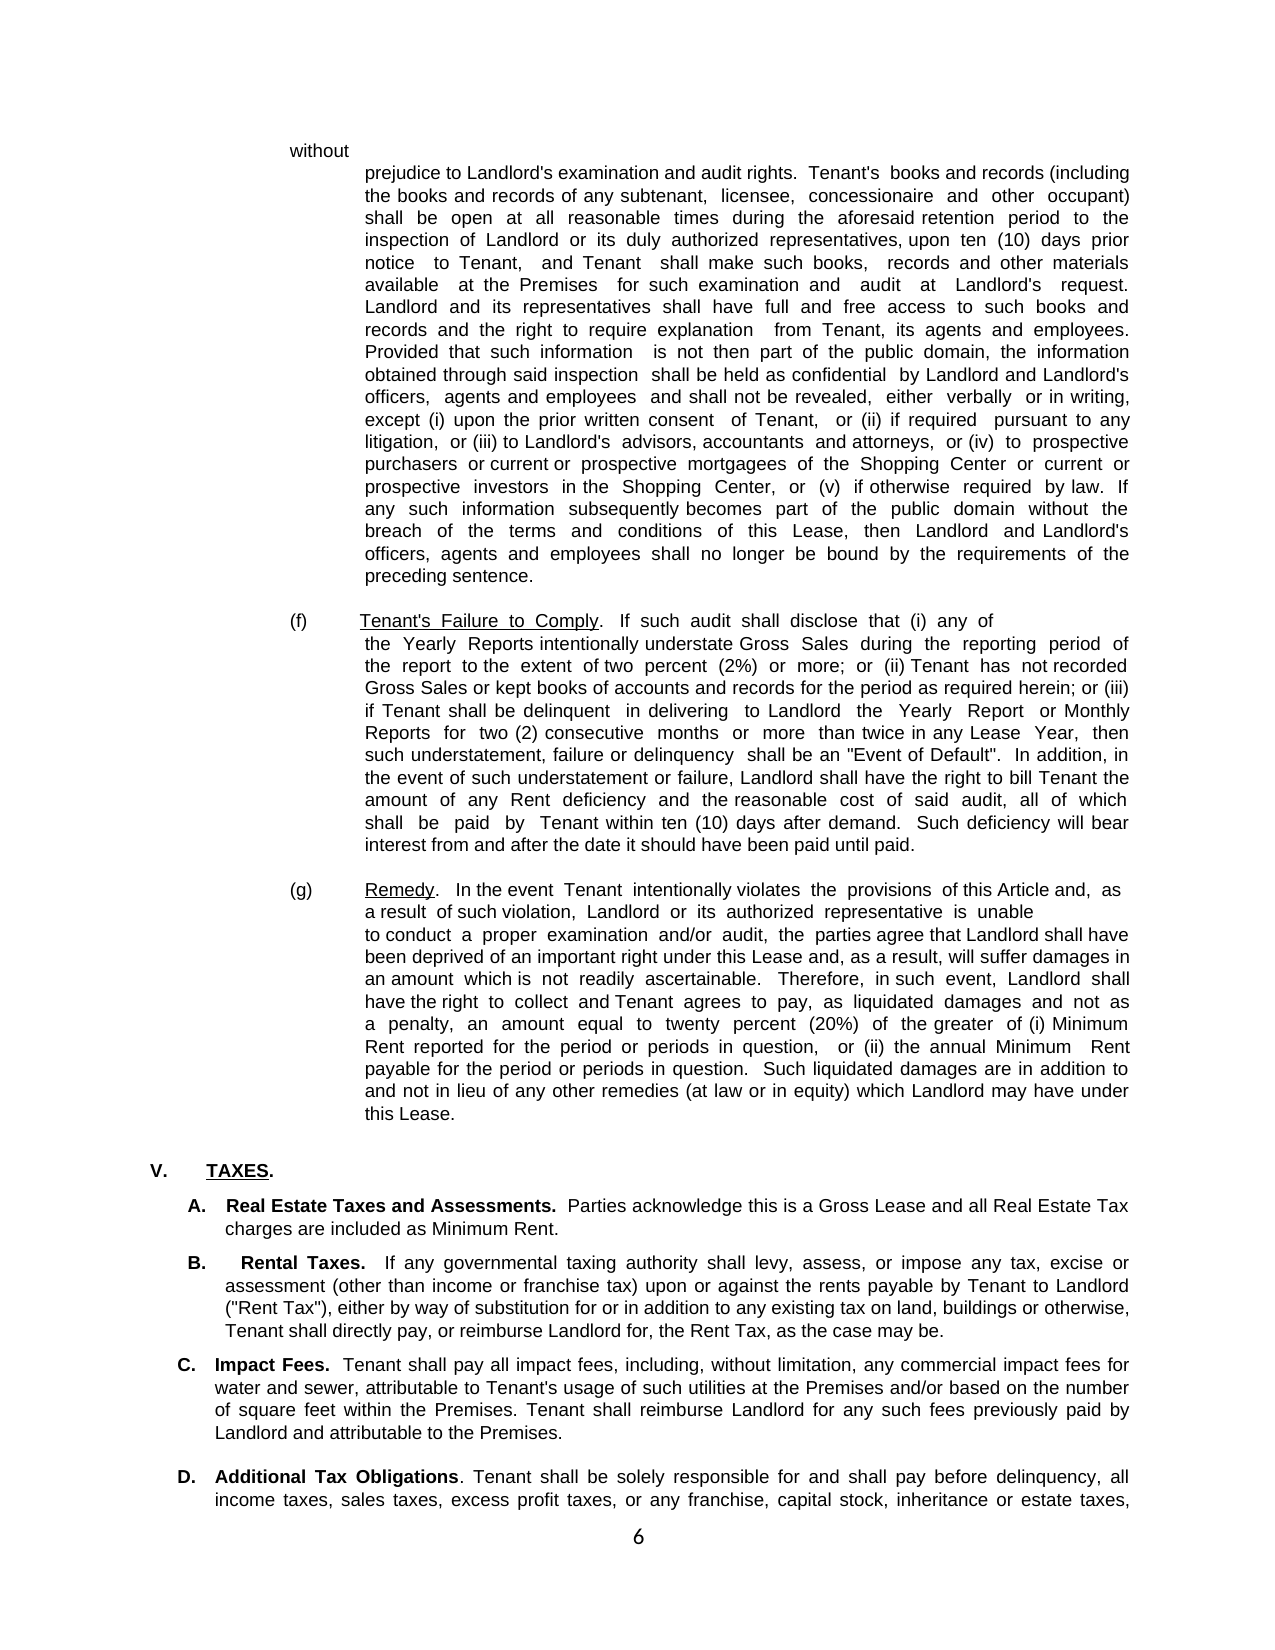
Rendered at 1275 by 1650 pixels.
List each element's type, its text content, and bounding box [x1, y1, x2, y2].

text B. Rental Taxes. If any governmental taxing authority shall levy, assess, or impose any tax, excise or assessment (other than income or franchise tax) upon or against the rents payable by Tenant to Landlord ("Rent Tax"), either by way of substitution for or in addition to any existing tax on land, buildings or otherwise, Tenant shall directly pay, or reimburse Landlord for, the Rent Tax, as the case may be. [187, 1252, 1130, 1341]
text the Yearly Reports intentionally understate Gross Sales during the reporting period of the report to the extent of two percent (2%) or more; or (ii) Tenant has not recorded Gross Sales or kept books of accounts and records for the period as required herein; or (iii) if Tenant shall be delinquent in delivering to Landlord the Yearly Report or Monthly Reports for two (2) consecutive months or more than twice in any Lease Year, then such understatement, failure or delinquency shall be an "Event of Default". In addition, in the event of such understatement or failure, Landlord shall have the right to bill Tenant the amount of any Rent deficiency and the reasonable cost of said audit, all of which shall be paid by Tenant within ten (10) days after demand. Such deficiency will bear interest from and after the date it should have been paid until paid. [364, 632, 1130, 855]
text prejudice to Landlord's examination and audit rights. Tenant's books and records (including the books and records of any subtenant, licensee, concessionaire and other occupant) shall be open at all reasonable times during the aforesaid retention period to the inspection of Landlord or its duly authorized representatives, upon ten (10) days prior notice to Tenant, and Tenant shall make such books, records and other materials available at the Premises for such examination and audit at Landlord's request. Landlord and its representatives shall have full and free access to such books and records and the right to require explanation from Tenant, its agents and employees. Provided that such information is not then part of the public domain, the information obtained through said inspection shall be held as confidential by Landlord and Landlord's officers, agents and employees and shall not be revealed, either verbally or in writing, except (i) upon the prior written consent of Tenant, or (ii) if required pursuant to any litigation, or (iii) to Landlord's advisors, accountants and attorneys, or (iv) to prospective purchasers or current or prospective mortgagees of the Shopping Center or current or prospective investors in the Shopping Center, or (v) if otherwise required by law. If any such information subsequently becomes part of the public domain without the breach of the terms and conditions of this Lease, then Landlord and Landlord's officers, agents and employees shall no longer be bound by the requirements of the preceding sentence. [364, 162, 1130, 587]
text (g) Remedy. In the event Tenant intentionally violates the provisions of this Article and, as [289, 879, 1130, 900]
list Impact Fees. Tenant shall pay all impact fees, including, without limitation, any commercial impact fees for water and sewer, attributable to Tenant's usage of such utilities at the Premises and/or based on the number of square feet within the Premises. Tenant shall reimburse Landlord for any such fees previously paid by Landlord and attributable to the Premises. [177, 1354, 1130, 1443]
text (f) Tenant's Failure to Comply. If such audit shall disclose that (i) any of [225, 610, 1130, 631]
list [177, 1466, 1130, 1510]
text A. Real Estate Taxes and Assessments. Parties acknowledge this is a Gross Lease and all Real Estate Tax charges are included as Minimum Rent. [187, 1195, 1130, 1239]
text been deprived of an important right under this Lease and, as a result, will suffer damages in an amount which is not readily ascertainable. Therefore, in such event, Landlord shall have the right to collect and Tenant agrees to pay, as liquidated damages and not as a penalty, an amount equal to twenty percent (20%) of the greater of (i) Minimum Rent reported for the period or periods in question, or (ii) the annual Minimum Rent payable for the period or periods in question. Such liquidated damages are in addition to and not in lieu of any other remedies (at law or in equity) which Landlord may have under this Lease. [364, 946, 1130, 1124]
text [289, 139, 1130, 161]
text a result of such violation, Landlord or its authorized representative is unable [289, 901, 1130, 923]
text to conduct a proper examination and/or audit, the parties agree that Landlord shall have [300, 923, 1130, 945]
text V. TAXES. [150, 1160, 1139, 1181]
